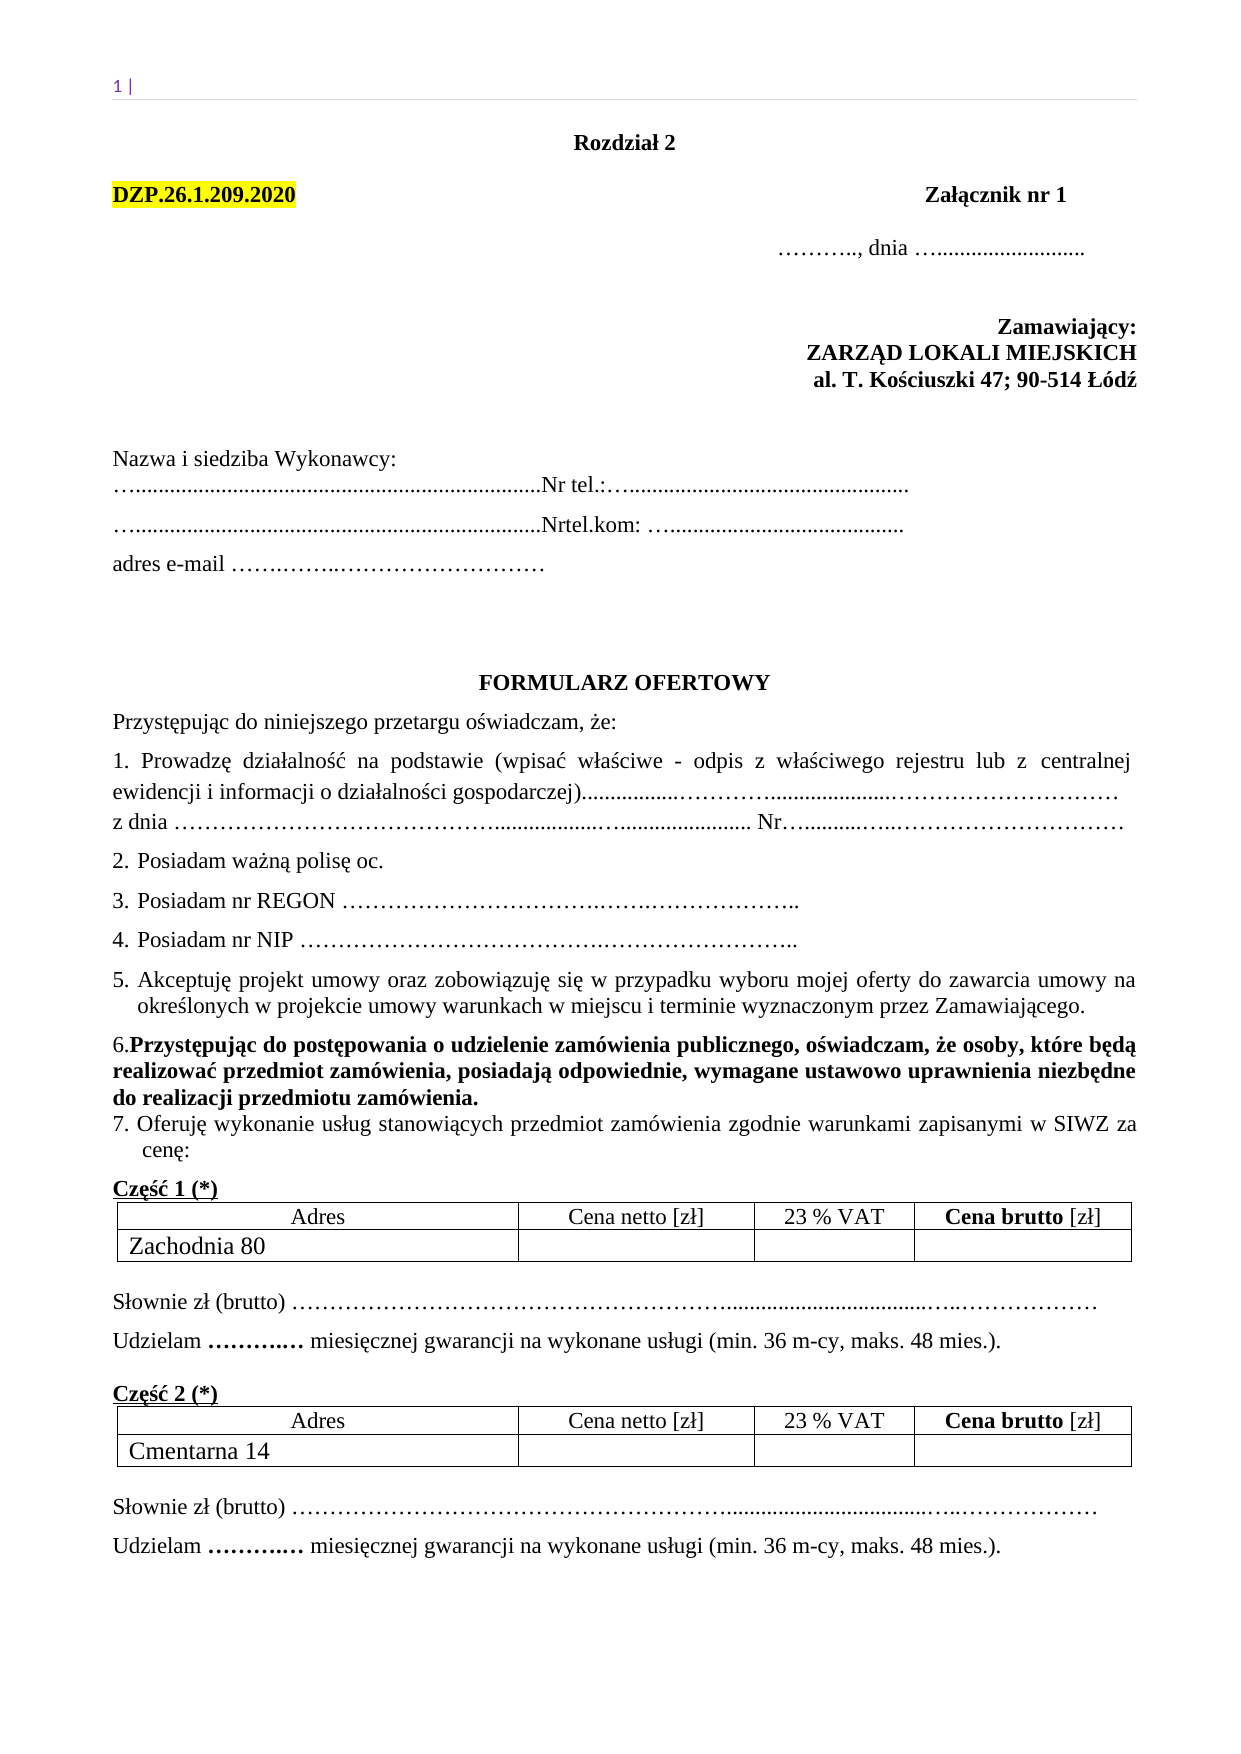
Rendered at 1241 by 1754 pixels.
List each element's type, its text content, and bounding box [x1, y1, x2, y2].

text z dnia ……………………………………..................…....................... Nr…..........…..………………………… [112, 808, 1137, 834]
text Zamawiający: [718, 313, 1137, 339]
text FORMULARZ OFERTOWY [112, 668, 1137, 695]
text Rozdział 2 [112, 129, 1137, 155]
table_header Adres [118, 1203, 518, 1229]
text 5. Akceptuję projekt umowy oraz zobowiązuję się w przypadku wyboru mojej oferty do zawarcia umowy na określonych w projekcie umowy warunkach w miejscu i terminie wyznaczonym przez Zamawiającego. [112, 966, 1137, 1018]
table_cell [915, 1230, 1131, 1261]
text 2. Posiadam ważną polisę oc. [112, 847, 1137, 874]
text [112, 1532, 1137, 1558]
text ….......................................................................Nr tel.:…................................................. [112, 471, 1137, 497]
text DZP.26.1.209.2020 Załącznik nr 1 [296, 181, 1137, 208]
text ……….., dnia ….......................... [703, 234, 1137, 300]
text ZARZĄD LOKALI MIEJSKICH [718, 339, 1137, 366]
text al. T. Kościuszki 47; 90-514 Łódź [718, 366, 1137, 392]
text 7. Oferuję wykonanie usług stanowiących przedmiot zamówienia zgodnie warunkami zapisanymi w SIWZ za cenę: [112, 1110, 1137, 1163]
text Część 1 (*) [112, 1175, 1137, 1202]
text adres e-mail …….……..……………………… [112, 550, 1137, 576]
table_cell [915, 1435, 1131, 1466]
text 4. Posiadam nr NIP ………………………………….…………………….. [112, 926, 1137, 953]
text 1. Prowadzę działalność na podstawie (wpisać właściwe - odpis z właściwego rejestru lub z centralnej ewidencji i informacji o działalności gospodarczej).................………….....................………………………… [112, 747, 1131, 804]
table_cell [755, 1435, 914, 1466]
table_cell [519, 1230, 754, 1261]
table_header Cena netto [zł] [519, 1407, 754, 1434]
table_header Cena brutto [zł] [915, 1407, 1131, 1434]
text Udzielam ……….… miesięcznej gwarancji na wykonane usługi (min. 36 m-cy, maks. 48 mies.). [112, 1327, 1137, 1353]
text 6.Przystępując do postępowania o udzielenie zamówienia publicznego, oświadczam, że osoby, które będą realizować przedmiot zamówienia, posiadają odpowiednie, wymagane ustawowo uprawnienia niezbędne do realizacji przedmiotu zamówienia. [112, 1031, 1137, 1110]
table_header Cena netto [zł] [519, 1203, 754, 1229]
table_header Cena brutto [zł] [915, 1203, 1131, 1229]
text Nazwa i siedziba Wykonawcy: [112, 445, 1137, 471]
text Część 2 (*) [112, 1380, 1137, 1406]
text 3. Posiadam nr REGON …………………………….…….……………….. [112, 887, 1137, 913]
text Przystępując do niniejszego przetargu oświadczam, że: [112, 708, 1137, 734]
table_header Adres [118, 1407, 518, 1434]
text ….......................................................................Nrtel.kom: …......................................... [112, 511, 1137, 537]
text Słownie zł (brutto) …………………………………………………...................................…..……………… [112, 1288, 1137, 1315]
table_cell [755, 1230, 914, 1261]
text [112, 1493, 1137, 1519]
table_header 23 % VAT [755, 1203, 914, 1229]
table_cell [519, 1435, 754, 1466]
table_header 23 % VAT [755, 1407, 914, 1434]
table_cell Cmentarna 14 [118, 1435, 518, 1466]
table_cell Zachodnia 80 [118, 1230, 518, 1261]
